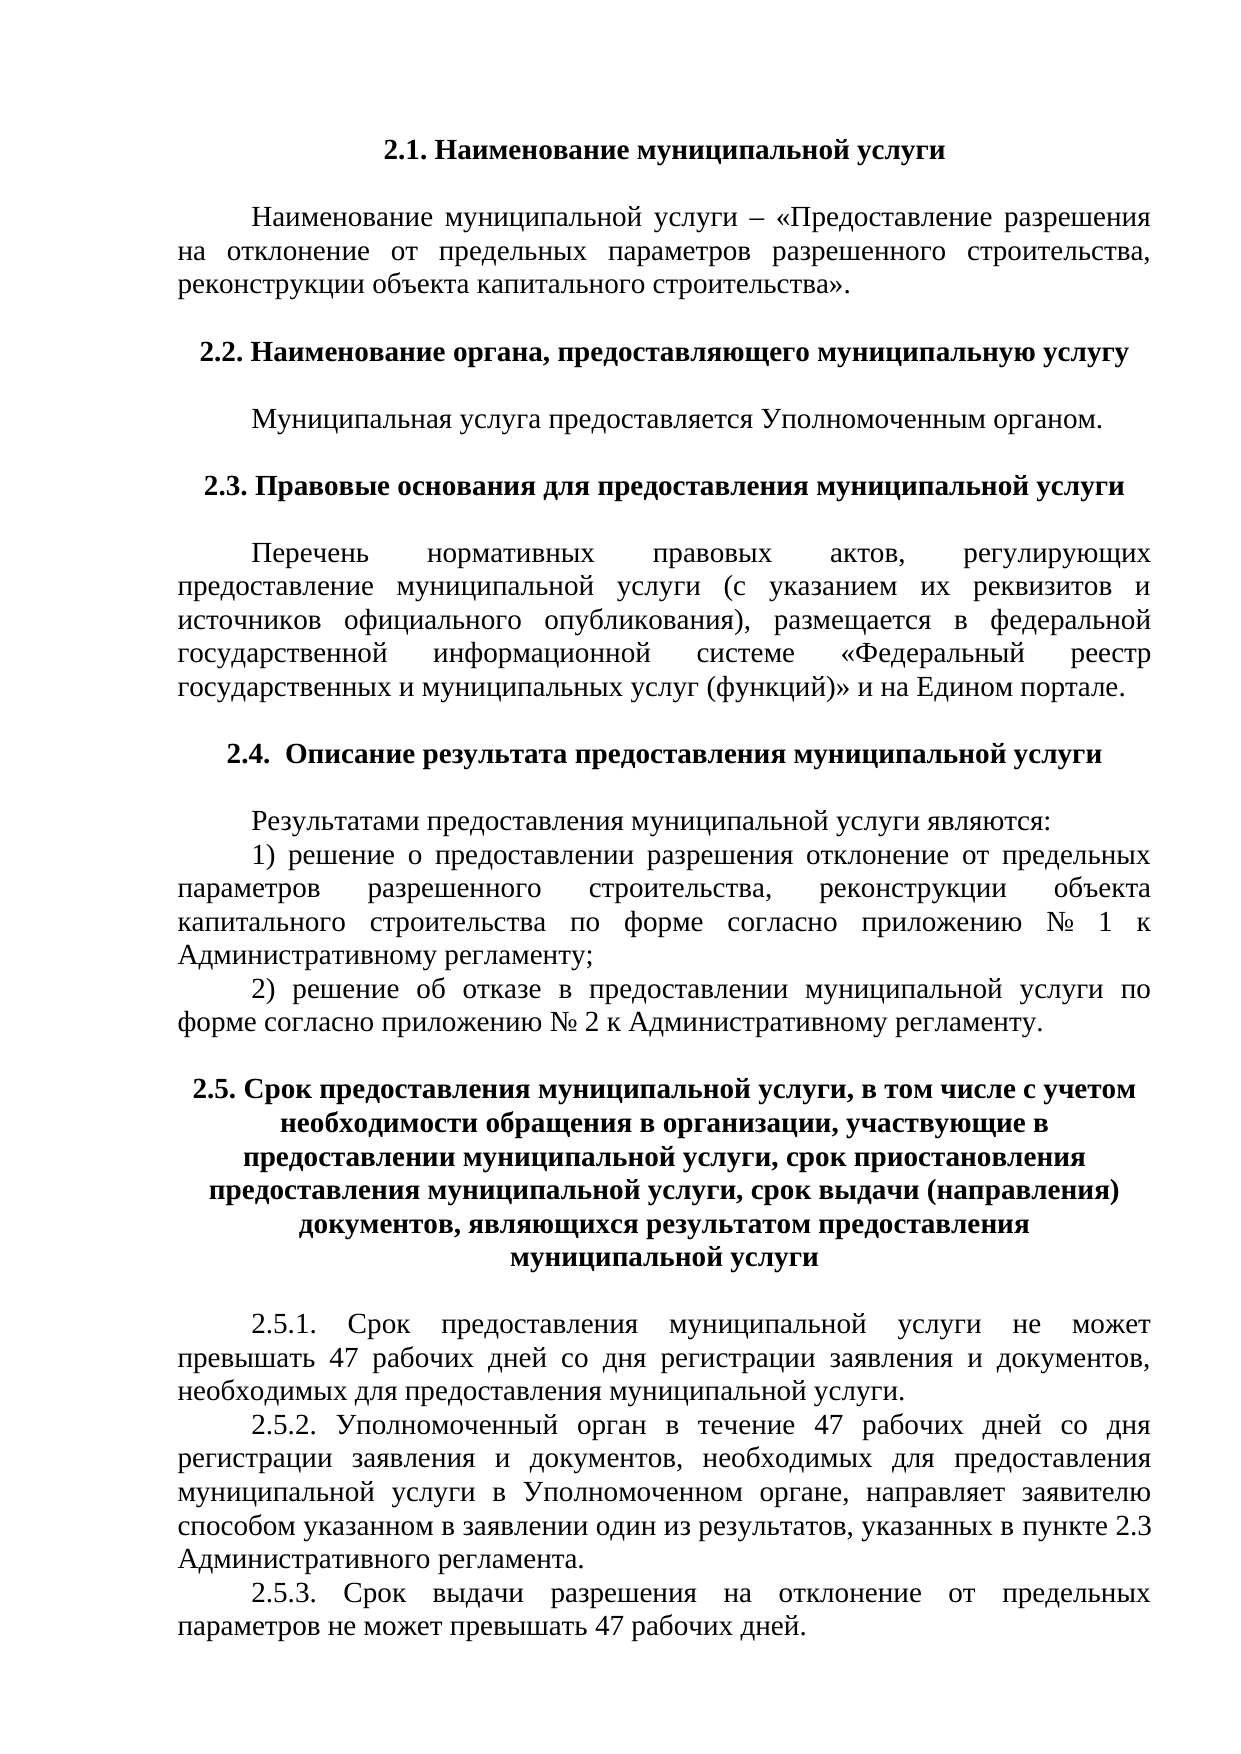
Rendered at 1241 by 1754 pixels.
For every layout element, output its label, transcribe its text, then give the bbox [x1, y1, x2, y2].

text 2.3. Правовые основания для предоставления муниципальной услуги [177, 468, 1152, 501]
text 1) решение о предоставлении разрешения отклонение от предельных параметров разрешенного строительства, реконструкции объекта капитального строительства по форме согласно приложению № 1 к Административному регламенту; [177, 837, 1152, 971]
text 2.5.1. Срок предоставления муниципальной услуги не может превышать 47 рабочих дней со дня регистрации заявления и документов, необходимых для предоставления муниципальной услуги. [177, 1306, 1152, 1407]
text Муниципальная услуга предоставляется Уполномоченным органом. [177, 401, 1152, 434]
text Наименование муниципальной услуги – «Предоставление разрешения на отклонение от предельных параметров разрешенного строительства, реконструкции объекта капитального строительства». [177, 199, 1152, 300]
text 2.5.2. Уполномоченный орган в течение 47 рабочих дней со дня регистрации заявления и документов, необходимых для предоставления муниципальной услуги в Уполномоченном органе, направляет заявителю способом указанном в заявлении один из результатов, указанных в пункте 2.3 Административного регламента. [177, 1407, 1152, 1575]
text 2) решение об отказе в предоставлении муниципальной услуги по форме согласно приложению № 2 к Административному регламенту. [177, 971, 1152, 1038]
text муниципальной услуги [177, 1239, 1152, 1273]
text Перечень нормативных правовых актов, регулирующих предоставление муниципальной услуги (с указанием их реквизитов и источников официального опубликования), размещается в федеральной государственной информационной системе «Федеральный реестр государственных и муниципальных услуг (функций)» и на Едином портале. [177, 535, 1152, 703]
text 2.5.3. Срок выдачи разрешения на отклонение от предельных параметров не может превышать 47 рабочих дней. [177, 1575, 1152, 1642]
text 2.5. Срок предоставления муниципальной услуги, в том числе с учетом необходимости обращения в организации, участвующие в предоставлении муниципальной услуги, срок приостановления предоставления муниципальной услуги, срок выдачи (направления) документов, являющихся результатом предоставления [177, 1072, 1152, 1239]
text Результатами предоставления муниципальной услуги являются: [177, 803, 1152, 837]
text 2.1. Наименование муниципальной услуги [177, 132, 1152, 166]
text 2.4. Описание результата предоставления муниципальной услуги [177, 736, 1152, 770]
text 2.2. Наименование органа, предоставляющего муниципальную услугу [177, 334, 1152, 367]
